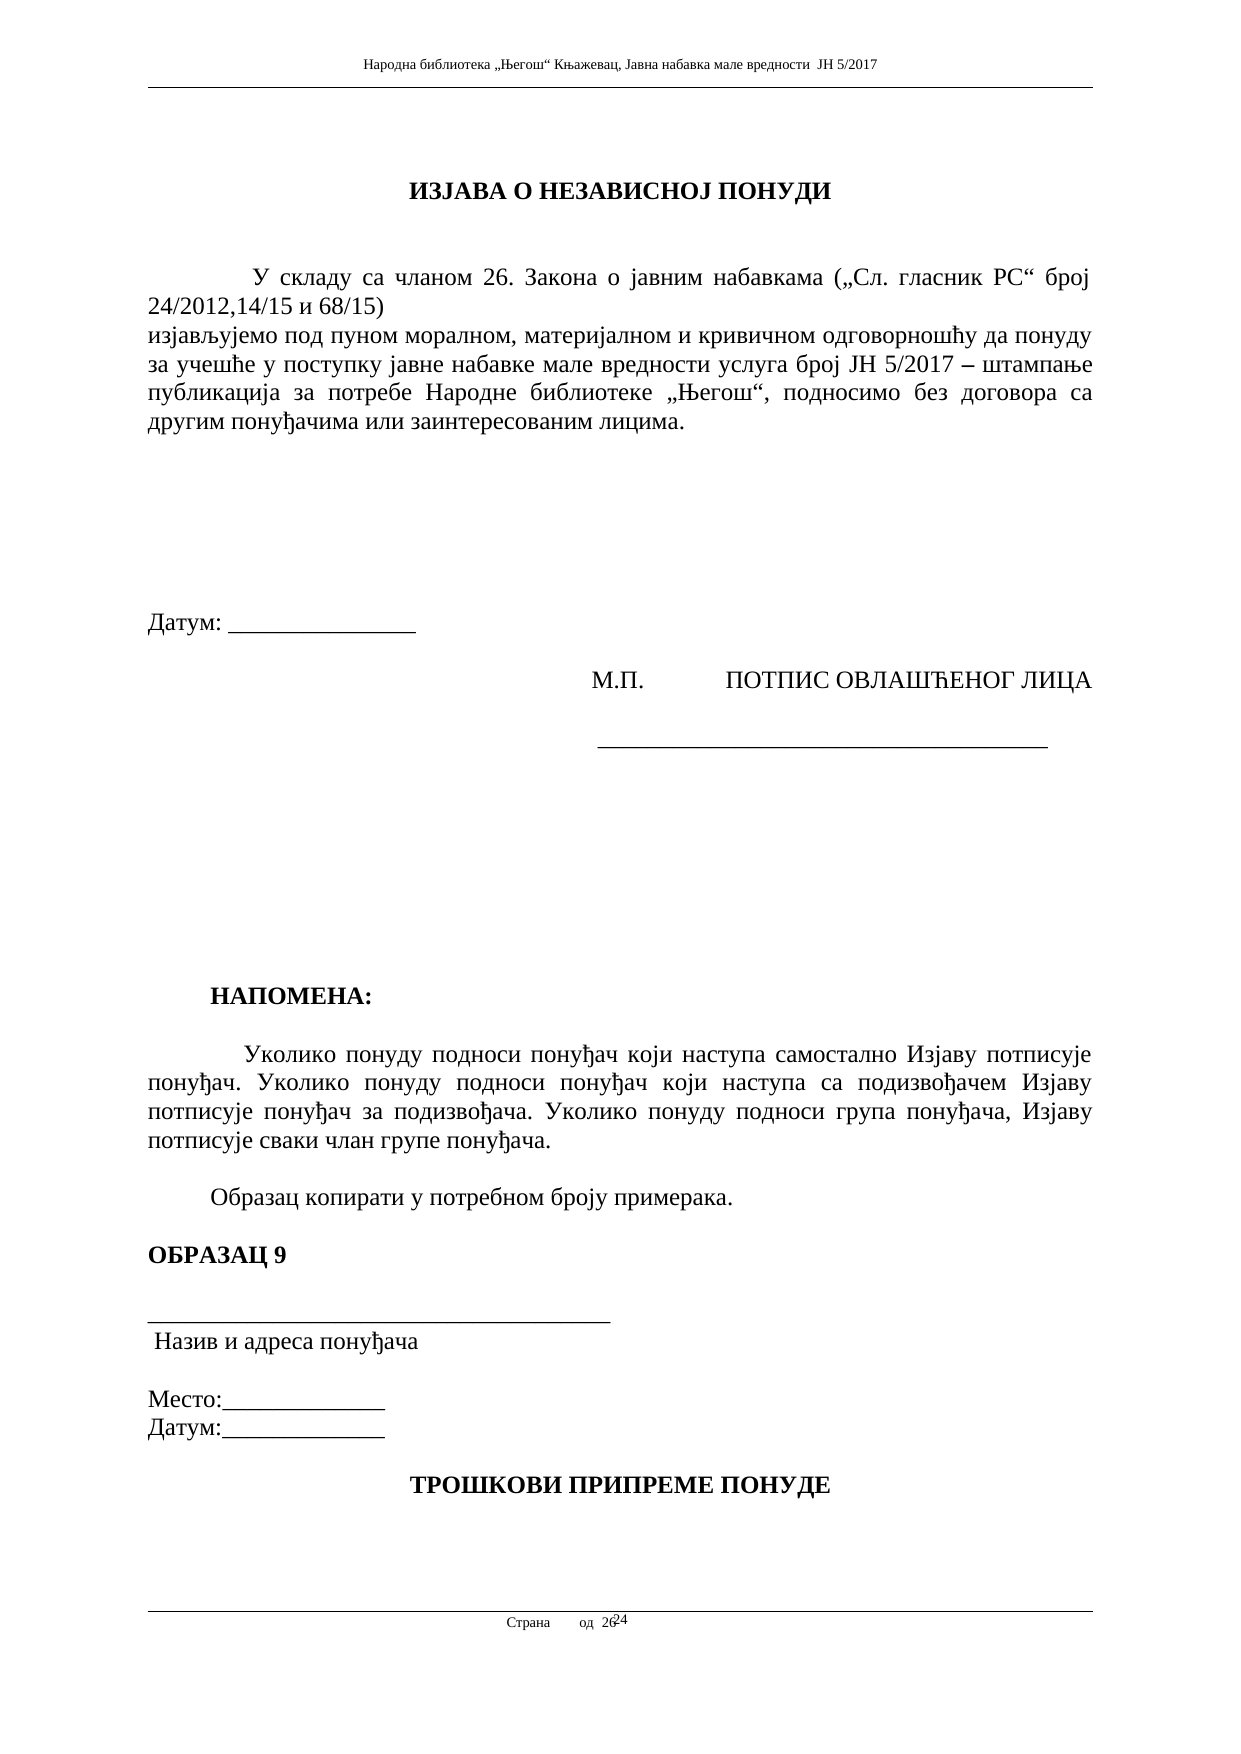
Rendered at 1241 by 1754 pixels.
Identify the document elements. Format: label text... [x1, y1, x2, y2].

text ТРОШКОВИ ПРИПРЕМЕ ПОНУДЕ [148, 1470, 1093, 1499]
text Уколико понуду подноси понуђач који наступа самостално Изјаву потписује понуђач. Уколико понуду подноси понуђач који наступа са подизвођачем Изјаву потписује понуђач за подизвођача. Уколико понуду подноси група понуђача, Изјаву потписује сваки члан групе понуђача. [148, 1039, 1093, 1154]
text Образац копирати у потребном броју примерака. [148, 1182, 1093, 1211]
text _____________________________________ [148, 1297, 1093, 1326]
text ____________________________________ [598, 722, 1093, 751]
text М.П. ПОТПИС ОВЛАШЋЕНОГ ЛИЦА [148, 665, 1093, 694]
text изјављујемо под пуном моралном, материјалном и кривичном одговорношћу да понуду за учешће у поступку јавне набавке мале вредности услуга број ЈН 5/2017 – штампање публикација за потребе Народне библиотеке „Његош“, подносимо без договора са другим понуђачима или заинтересованим лицима. [148, 320, 1093, 435]
text У складу са чланом 26. Закона о јавним набавкама („Сл. гласник РС“ број 24/2012,14/15 и 68/15) [148, 262, 1093, 320]
text Датум: _______________ [148, 607, 1093, 636]
text ИЗЈАВА O НЕЗАВИСНОЈ ПОНУДИ [148, 176, 1093, 205]
text ОБРАЗАЦ 9 [148, 1240, 1093, 1269]
text Назив и адреса понуђача [148, 1326, 1093, 1355]
text НАПОМЕНА: [148, 981, 1093, 1010]
text Место:_____________ [148, 1384, 1093, 1412]
text Датум:_____________ [148, 1412, 1093, 1441]
